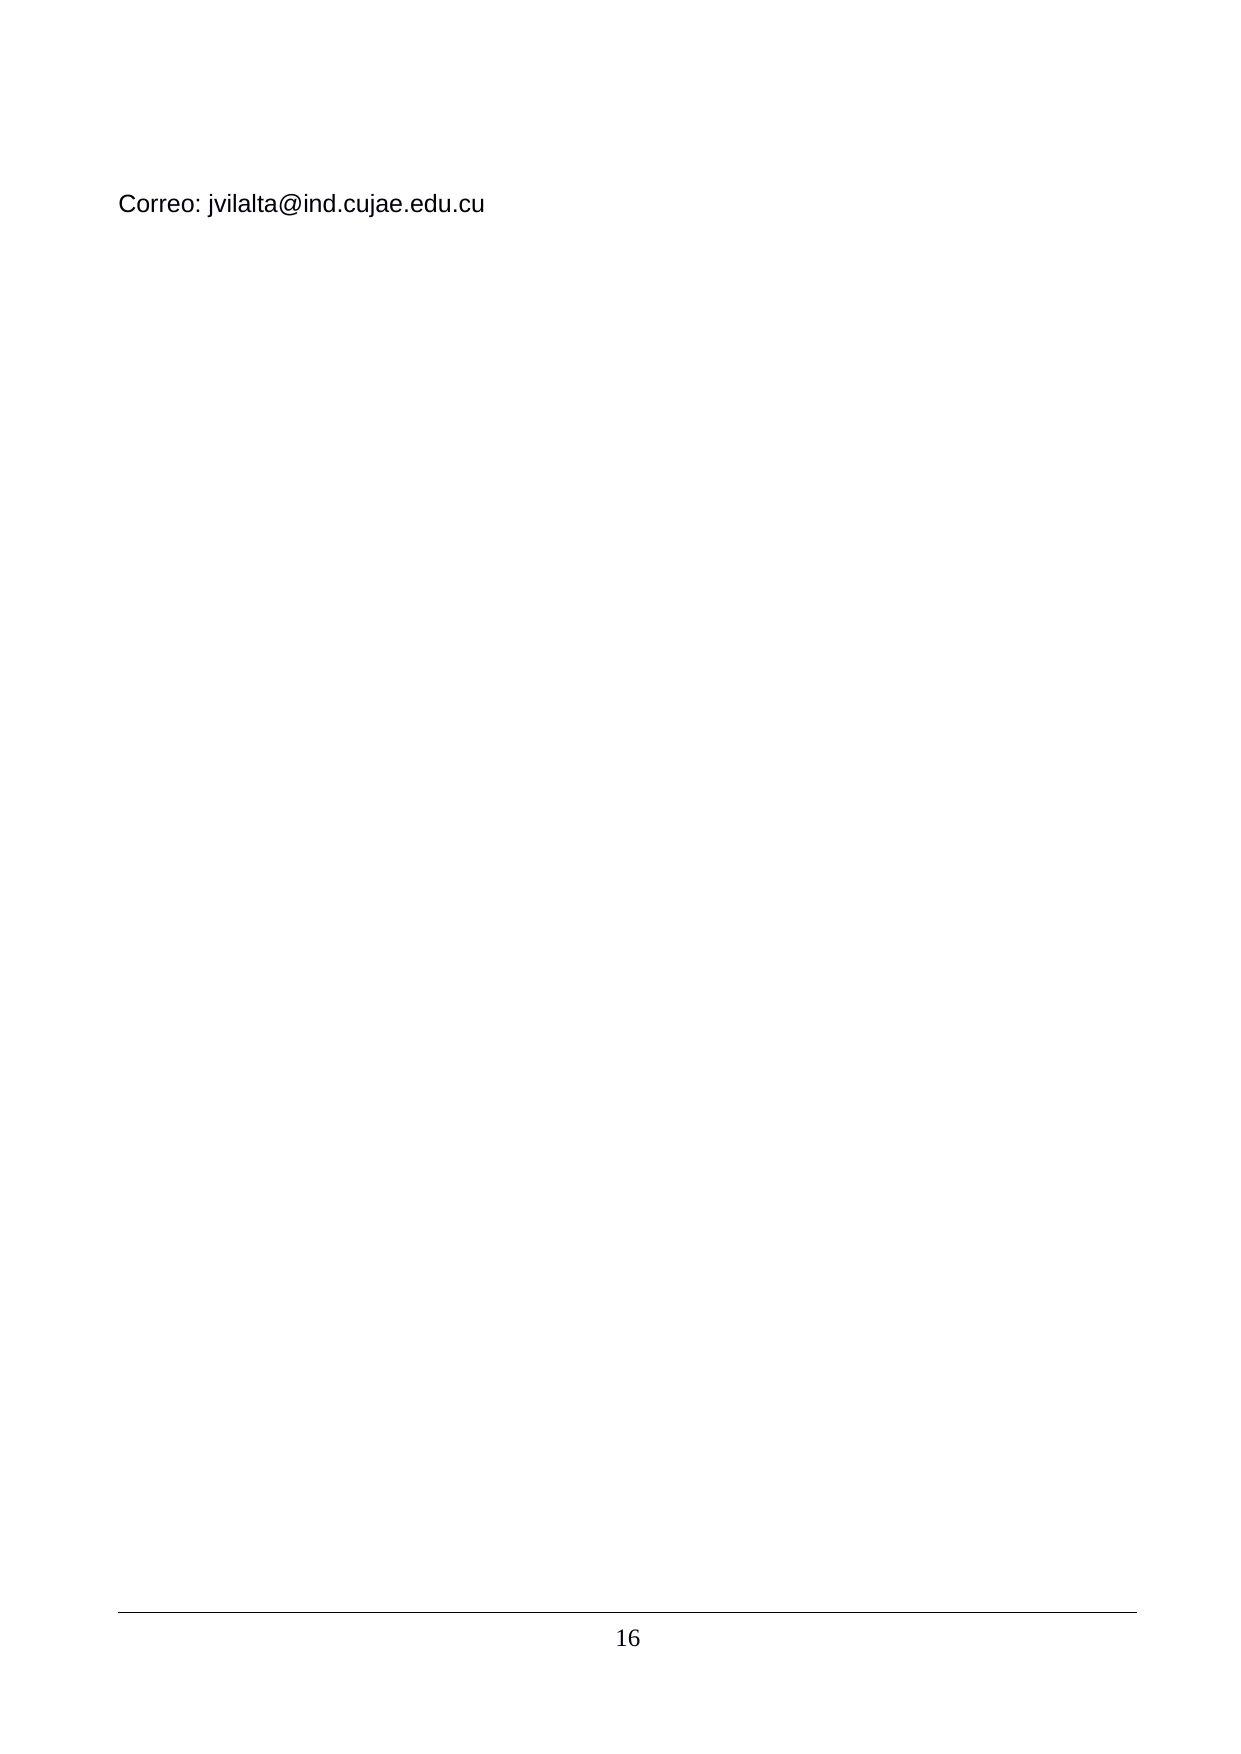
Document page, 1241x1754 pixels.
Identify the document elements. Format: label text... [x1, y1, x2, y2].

text Correo: jvilalta@ind.cujae.edu.cu [118, 189, 1137, 218]
